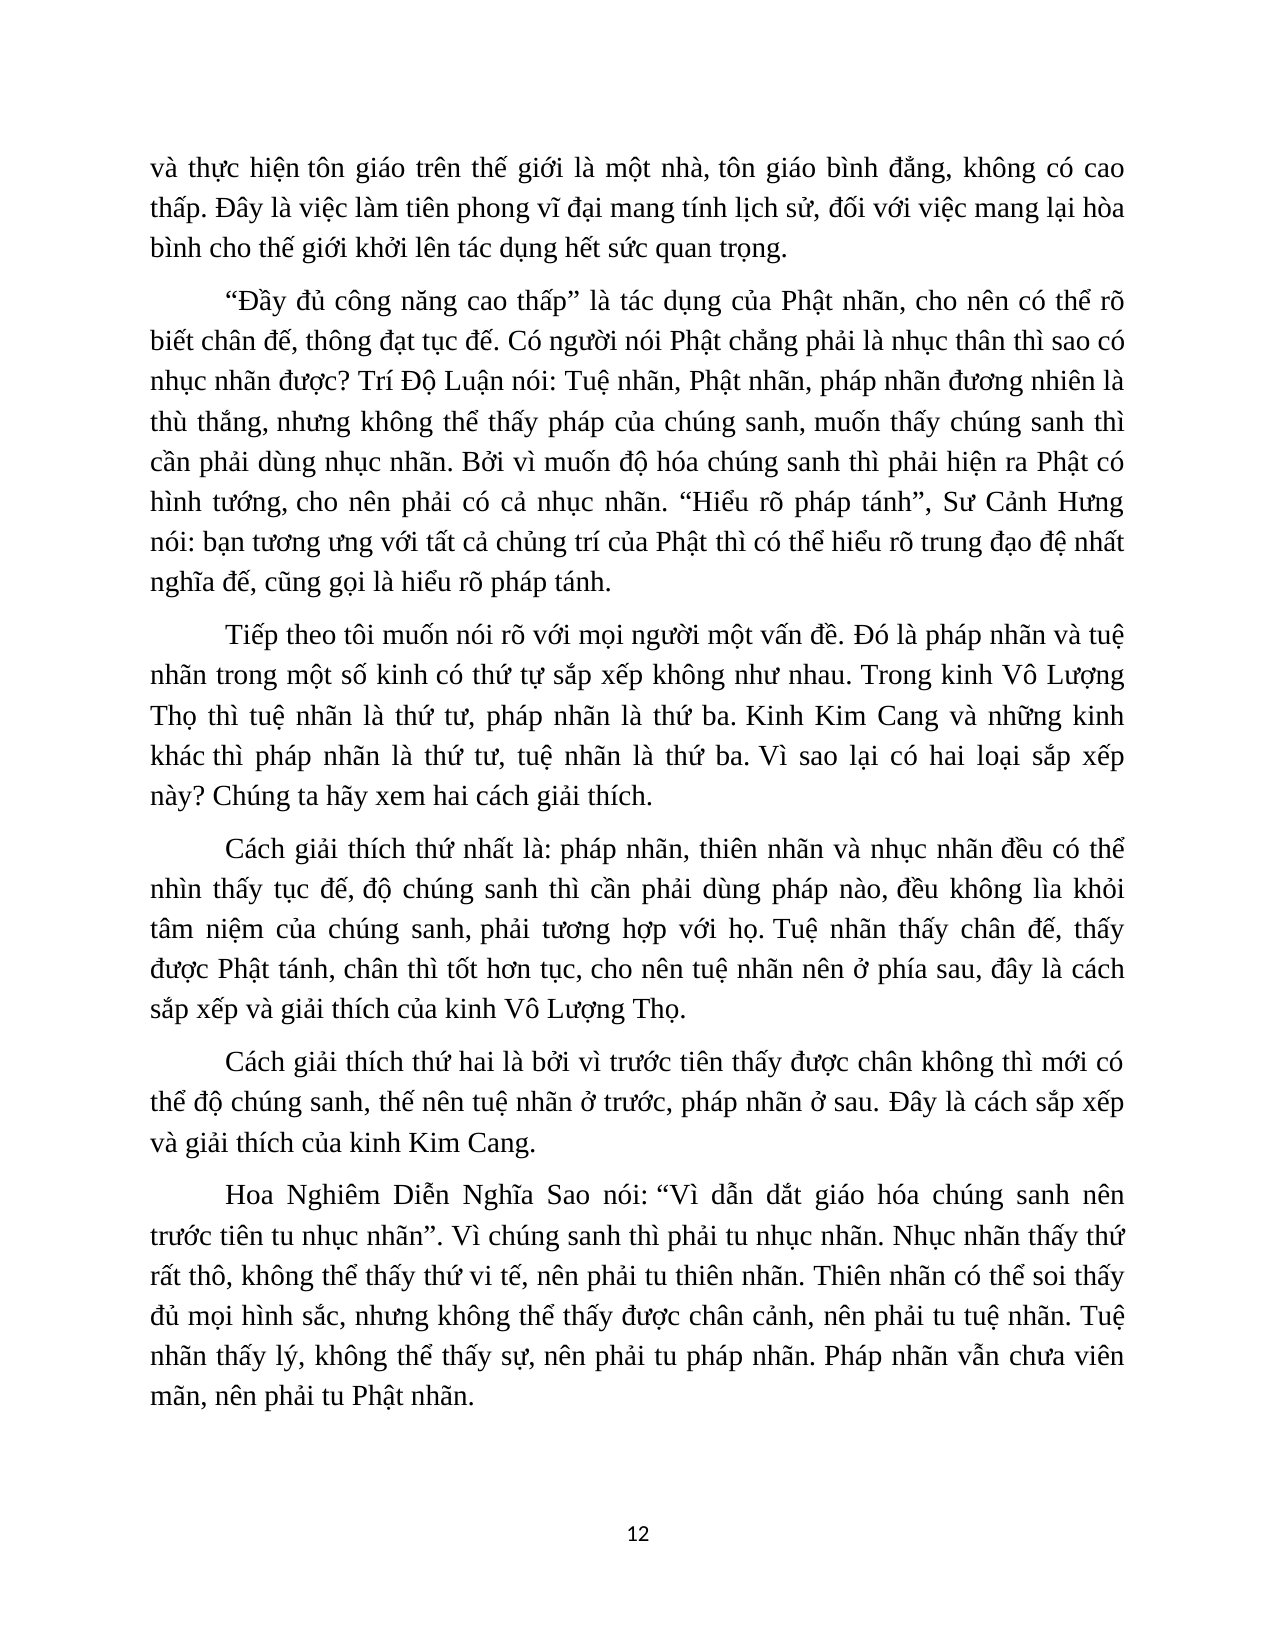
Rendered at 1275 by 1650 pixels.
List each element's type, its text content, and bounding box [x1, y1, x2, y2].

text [150, 150, 1125, 264]
text Hoa Nghiêm Diễn Nghĩa Sao nói: “Vì dẫn dắt giáo hóa chúng sanh nên trước tiên tu nhục nhãn”. Vì chúng sanh thì phải tu nhục nhãn. Nhục nhãn thấy thứ rất thô, không thể thấy thứ vi tế, nên phải tu thiên nhãn. Thiên nhãn có thể soi thấy đủ mọi hình sắc, nhưng không thể thấy được chân cảnh, nên phải tu tuệ nhãn. Tuệ nhãn thấy lý, không thể thấy sự, nên phải tu pháp nhãn. Pháp nhãn vẫn chưa viên mãn, nên phải tu Phật nhãn. [150, 1177, 1125, 1412]
text Tiếp theo tôi muốn nói rõ với mọi người một vấn đề. Đó là pháp nhãn và tuệ nhãn trong một số kinh có thứ tự sắp xếp không như nhau. Trong kinh Vô Lượng Thọ thì tuệ nhãn là thứ tư, pháp nhãn là thứ ba. Kinh Kim Cang và những kinh khác thì pháp nhãn là thứ tư, tuệ nhãn là thứ ba. Vì sao lại có hai loại sắp xếp này? Chúng ta hãy xem hai cách giải thích. [150, 617, 1125, 812]
text Cách giải thích thứ nhất là: pháp nhãn, thiên nhãn và nhục nhãn đều có thể nhìn thấy tục đế, độ chúng sanh thì cần phải dùng pháp nào, đều không lìa khỏi tâm niệm của chúng sanh, phải tương hợp với họ. Tuệ nhãn thấy chân đế, thấy được Phật tánh, chân thì tốt hơn tục, cho nên tuệ nhãn nên ở phía sau, đây là cách sắp xếp và giải thích của kinh Vô Lượng Thọ. [150, 831, 1125, 1025]
text Cách giải thích thứ hai là bởi vì trước tiên thấy được chân không thì mới có thể độ chúng sanh, thế nên tuệ nhãn ở trước, pháp nhãn ở sau. Đây là cách sắp xếp và giải thích của kinh Kim Cang. [150, 1044, 1125, 1158]
text “Đầy đủ công năng cao thấp” là tác dụng của Phật nhãn, cho nên có thể rõ biết chân đế, thông đạt tục đế. Có người nói Phật chẳng phải là nhục thân thì sao có nhục nhãn được? Trí Độ Luận nói: Tuệ nhãn, Phật nhãn, pháp nhãn đương nhiên là thù thắng, nhưng không thể thấy pháp của chúng sanh, muốn thấy chúng sanh thì cần phải dùng nhục nhãn. Bởi vì muốn độ hóa chúng sanh thì phải hiện ra Phật có hình tướng, cho nên phải có cả nhục nhãn. “Hiểu rõ pháp tánh”, Sư Cảnh Hưng nói: bạn tương ưng với tất cả chủng trí của Phật thì có thể hiểu rõ trung đạo đệ nhất nghĩa đế, cũng gọi là hiểu rõ pháp tánh. [150, 283, 1125, 598]
